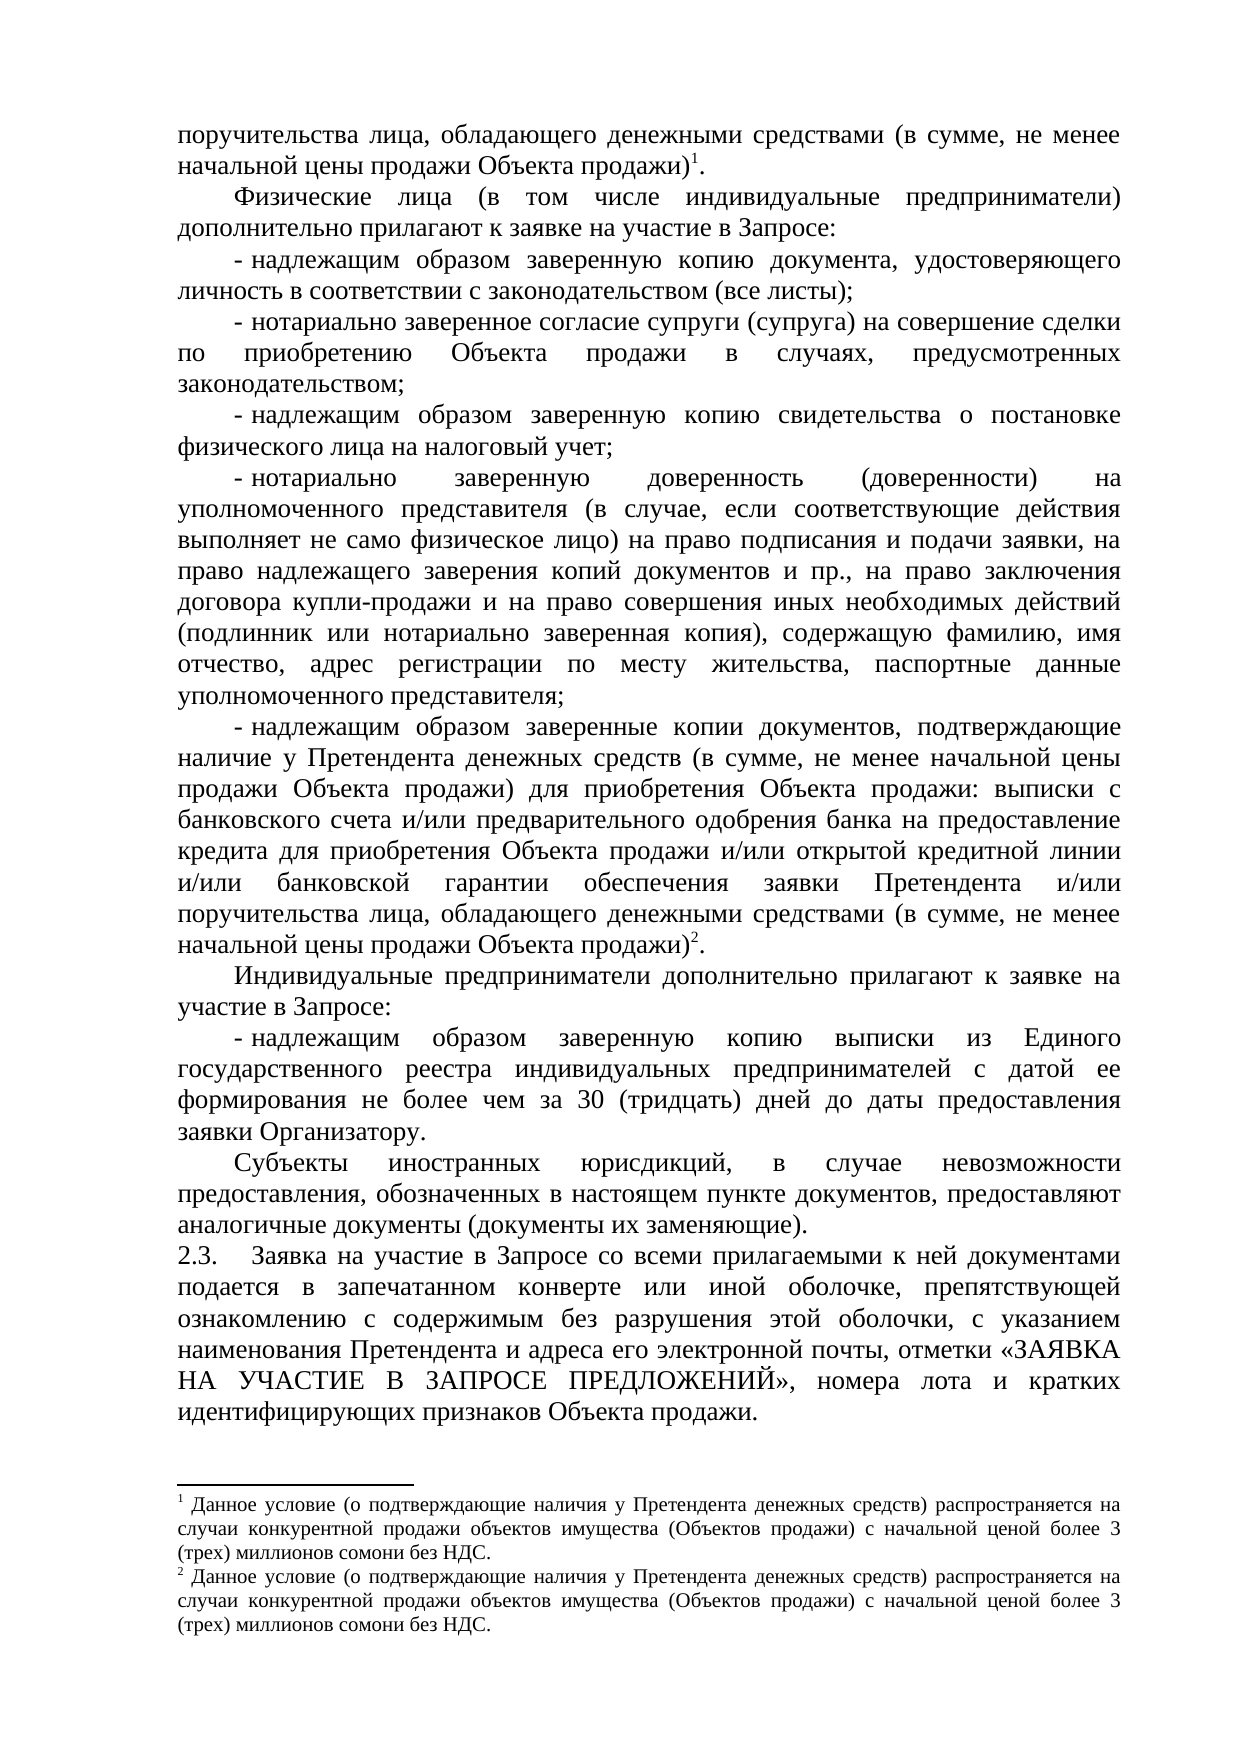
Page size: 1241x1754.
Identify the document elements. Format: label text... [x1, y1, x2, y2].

text - надлежащим образом заверенную копию выписки из Единого государственного реестра индивидуальных предпринимателей с датой ее формирования не более чем за 30 (тридцать) дней до даты предоставления заявки Организатору. [177, 1021, 1122, 1146]
text - нотариально заверенное согласие супруги (супруга) на совершение сделки по приобретению Объекта продажи в случаях, предусмотренных законодательством; [177, 305, 1122, 398]
text - надлежащим образом заверенную копию свидетельства о постановке физического лица на налоговый учет; [177, 398, 1122, 461]
text Индивидуальные предприниматели дополнительно прилагают к заявке на участие в Запросе: [177, 959, 1122, 1021]
text - нотариально заверенную доверенность (доверенности) на уполномоченного представителя (в случае, если соответствующие действия выполняет не само физическое лицо) на право подписания и подачи заявки, на право надлежащего заверения копий документов и пр., на право заключения договора купли-продажи и на право совершения иных необходимых действий (подлинник или нотариально заверенная копия), содержащую фамилию, имя отчество, адрес регистрации по месту жительства, паспортные данные уполномоченного представителя; [177, 461, 1122, 710]
text Субъекты иностранных юрисдикций, в случае невозможности предоставления, обозначенных в настоящем пункте документов, предоставляют аналогичные документы (документы их заменяющие). [177, 1146, 1122, 1239]
list Заявка на участие в Запросе со всеми прилагаемыми к ней документами подается в запечатанном конверте или иной оболочке, препятствующей ознакомлению с содержимым без разрушения этой оболочки, с указанием наименования Претендента и адреса его электронной почты, отметки «ЗАЯВКА НА УЧАСТИЕ В ЗАПРОСЕ ПРЕДЛОЖЕНИЙ», номера лота и кратких идентифицирующих признаков Объекта продажи. [177, 1239, 1122, 1426]
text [177, 118, 1122, 180]
text Физические лица (в том числе индивидуальные предприниматели) дополнительно прилагают к заявке на участие в Запросе: [177, 180, 1122, 243]
text - надлежащим образом заверенную копию документа, удостоверяющего личность в соответствии с законодательством (все листы); [177, 243, 1122, 305]
